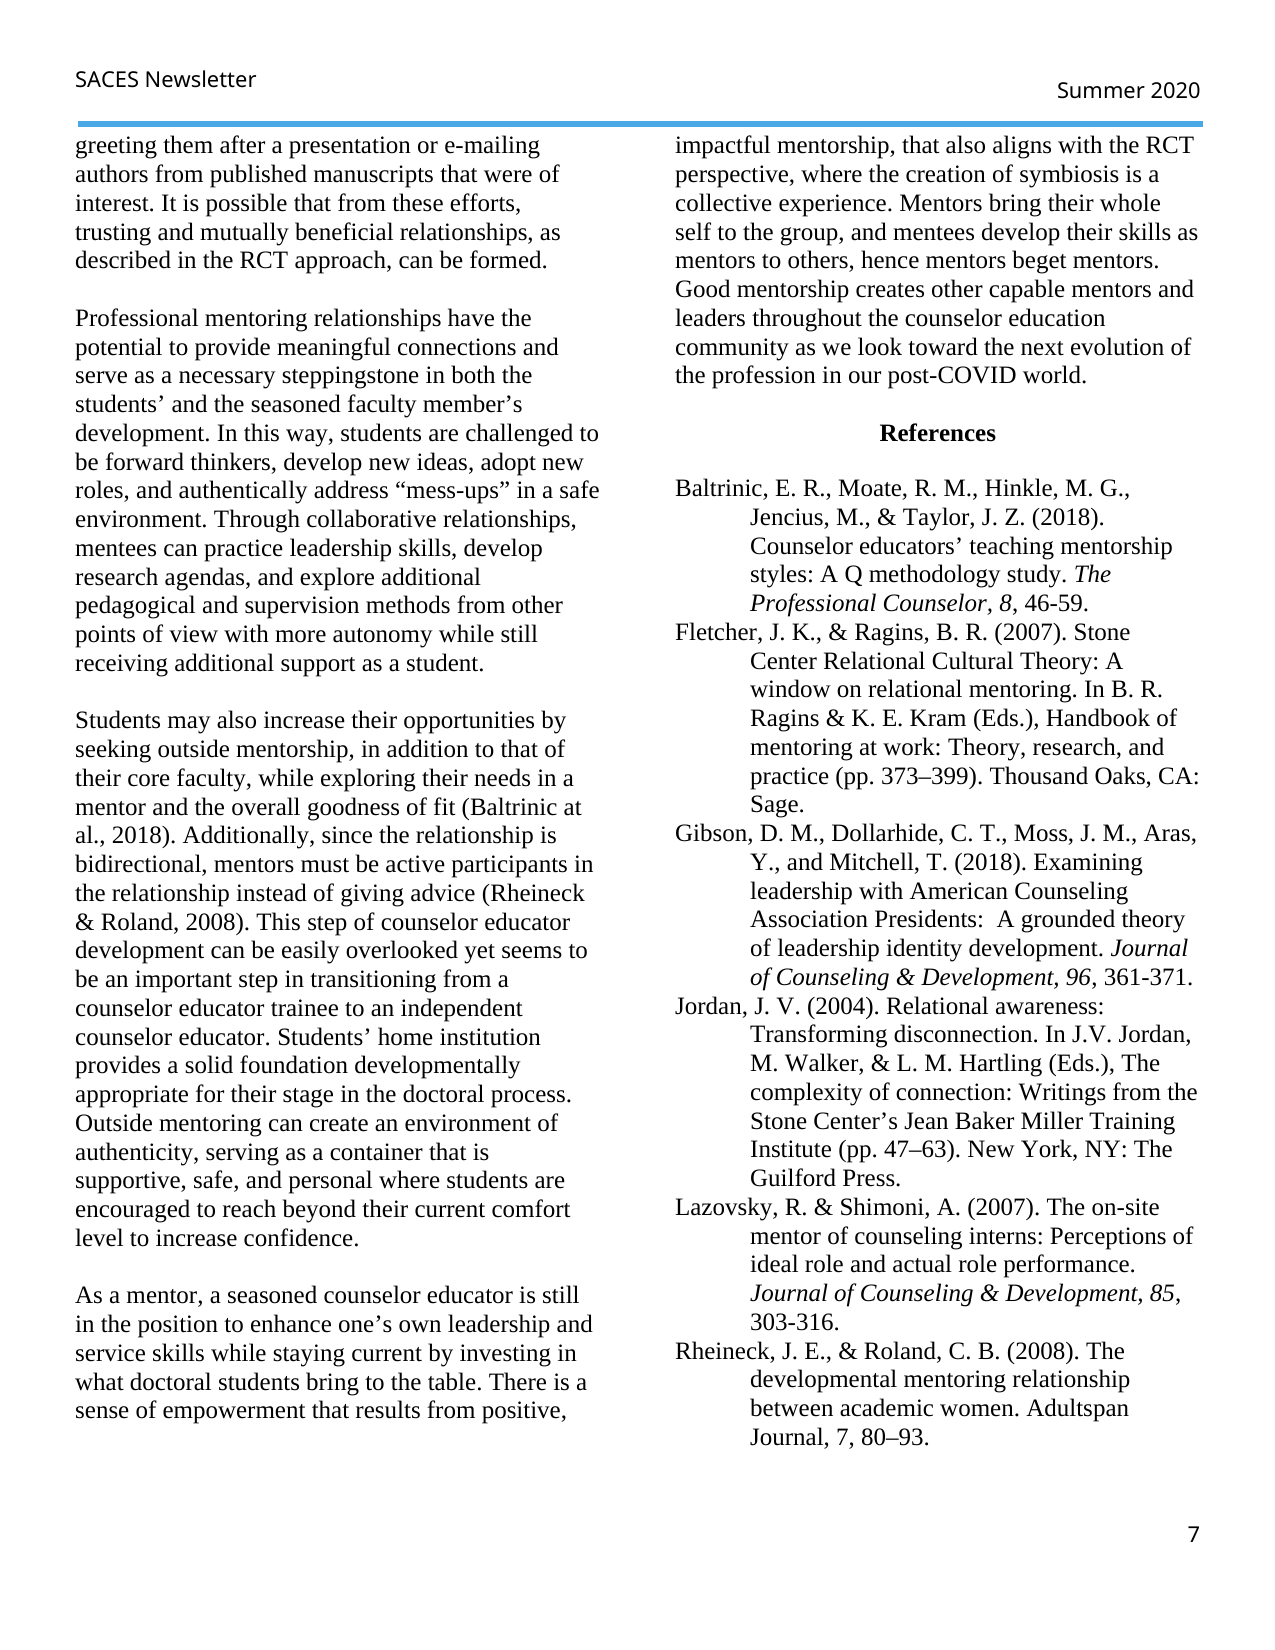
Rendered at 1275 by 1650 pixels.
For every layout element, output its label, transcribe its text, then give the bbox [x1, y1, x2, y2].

text Y., and Mitchell, T. (2018). Examining leadership with American Counseling Association Presidents: A grounded theory of leadership identity development. Journal of Counseling & Development, 96, 361-371. [750, 847, 1200, 991]
text Students may also increase their opportunities by seeking outside mentorship, in addition to that of their core faculty, while exploring their needs in a mentor and the overall goodness of fit (Baltrinic at al., 2018). Additionally, since the relationship is bidirectional, mentors must be active participants in the relationship instead of giving advice (Rheineck & Roland, 2008). This step of counselor educator development can be easily overlooked yet seems to be an important step in transitioning from a counselor educator trainee to an independent counselor educator. Students’ home institution provides a solid foundation developmentally appropriate for their stage in the doctoral process. Outside mentoring can create an environment of authenticity, serving as a container that is supportive, safe, and personal where students are encouraged to reach beyond their current comfort level to increase confidence. [75, 706, 600, 1252]
text Gibson, D. M., Dollarhide, C. T., Moss, J. M., Aras, [675, 818, 1200, 847]
text mentor of counseling interns: Perceptions of ideal role and actual role performance. Journal of Counseling & Development, 85, 303-316. [750, 1221, 1200, 1336]
text Jencius, M., & Taylor, J. Z. (2018). Counselor educators’ teaching mentorship styles: A Q methodology study. The Professional Counselor, 8, 46-59. [750, 502, 1200, 617]
text Professional mentoring relationships have the potential to provide meaningful connections and serve as a necessary steppingstone in both the students’ and the seasoned faculty member’s development. In this way, students are challenged to be forward thinkers, develop new ideas, adopt new roles, and authentically address “mess-ups” in a safe environment. Through collaborative relationships, mentees can practice leadership skills, develop research agendas, and explore additional pedagogical and supervision methods from other points of view with more autonomy while still receiving additional support as a student. [75, 303, 600, 677]
text Baltrinic, E. R., Moate, R. M., Hinkle, M. G., [675, 473, 1200, 502]
text Lazovsky, R. & Shimoni, A. (2007). The on-site [675, 1192, 1200, 1221]
text As a mentor, a seasoned counselor educator is still in the position to enhance one’s own leadership and service skills while staying current by investing in what doctoral students bring to the table. There is a sense of empowerment that results from positive, impactful mentorship, that also aligns with the RCT perspective, where the creation of symbiosis is a collective experience. Mentors bring their whole self to the group, and mentees develop their skills as mentors to others, hence mentors beget mentors. Good mentorship creates other capable mentors and leaders throughout the counselor education community as we look toward the next evolution of the profession in our post-COVID world. [75, 1281, 600, 1424]
text As a mentor, a seasoned counselor educator is still in the position to enhance one’s own leadership and service skills while staying current by investing in what doctoral students bring to the table. There is a sense of empowerment that results from positive, impactful mentorship, that also aligns with the RCT perspective, where the creation of symbiosis is a collective experience. Mentors bring their whole self to the group, and mentees develop their skills as mentors to others, hence mentors beget mentors. Good mentorship creates other capable mentors and leaders throughout the counselor education community as we look toward the next evolution of the profession in our post-COVID world. [675, 131, 1200, 389]
text developmental mentoring relationship between academic women. Adultspan Journal, 7, 80–93. [750, 1364, 1200, 1451]
text Rheineck, J. E., & Roland, C. B. (2008). The [675, 1336, 1200, 1364]
text Center Relational Cultural Theory: A window on relational mentoring. In B. R. Ragins & K. E. Kram (Eds.), Handbook of mentoring at work: Theory, research, and practice (pp. 373–399). Thousand Oaks, CA: Sage. [750, 646, 1200, 818]
text Jordan, J. V. (2004). Relational awareness: [675, 991, 1200, 1019]
text Fletcher, J. K., & Ragins, B. R. (2007). Stone [675, 617, 1200, 646]
text References [675, 418, 1200, 447]
text Transforming disconnection. In J.V. Jordan, M. Walker, & L. M. Hartling (Eds.), The complexity of connection: Writings from the Stone Center’s Jean Baker Miller Training Institute (pp. 47–63). New York, NY: The Guilford Press. [750, 1019, 1200, 1192]
